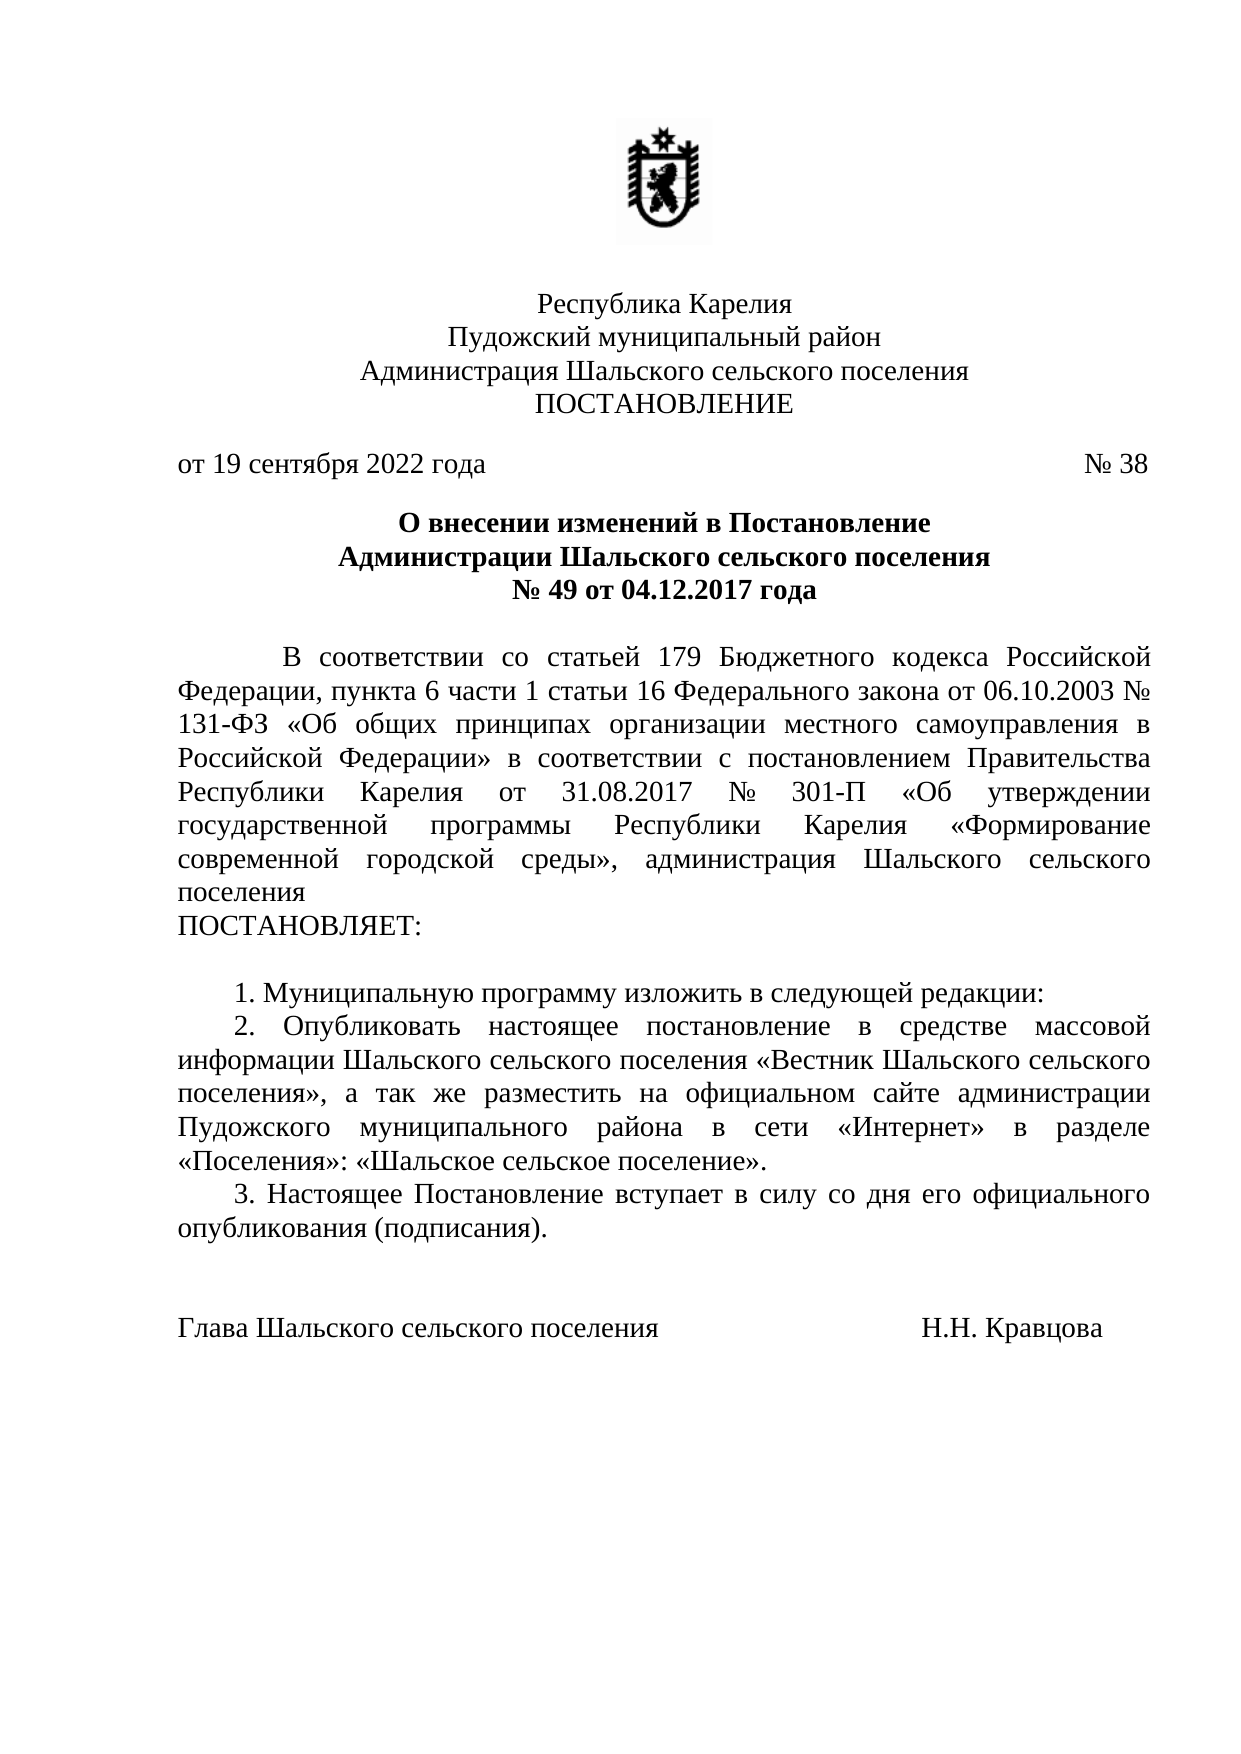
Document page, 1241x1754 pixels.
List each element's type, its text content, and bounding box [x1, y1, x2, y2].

text ПОСТАНОВЛЯЕТ: [177, 908, 1152, 941]
text ПОСТАНОВЛЕНИЕ [177, 387, 1152, 420]
text от 19 сентября 2022 года № 38 [177, 446, 1152, 479]
text Пудожский муниципальный район [177, 319, 1152, 353]
title Республика Карелия [177, 286, 1152, 319]
text Глава Шальского сельского поселения Н.Н. Кравцова [177, 1310, 1152, 1344]
text В соответствии со статьей 179 Бюджетного кодекса Российской Федерации, пункта 6 части 1 статьи 16 Федерального закона от 06.10.2003 № 131-ФЗ «Об общих принципах организации местного самоуправления в Российской Федерации» в соответствии с постановлением Правительства Республики Карелия от 31.08.2017 № 301-П «Об утверждении государственной программы Республики Карелия «Формирование современной городской среды», администрация Шальского сельского поселения [177, 639, 1152, 908]
text 3. Настоящее Постановление вступает в силу со дня его официального опубликования (подписания). [177, 1176, 1152, 1243]
text Администрация Шальского сельского поселения [177, 353, 1152, 387]
title 1. Муниципальную программу изложить в следующей редакции: [177, 975, 1152, 1008]
text О внесении изменений в Постановление [177, 505, 1152, 539]
text Администрации Шальского сельского поселения [177, 539, 1152, 572]
text 2. Опубликовать настоящее постановление в средстве массовой информации Шальского сельского поселения «Вестник Шальского сельского поселения», а так же разместить на официальном сайте администрации Пудожского муниципального района в сети «Интернет» в разделе «Поселения»: «Шальское сельское поселение». [177, 1008, 1152, 1176]
text № 49 от 04.12.2017 года [177, 572, 1152, 606]
